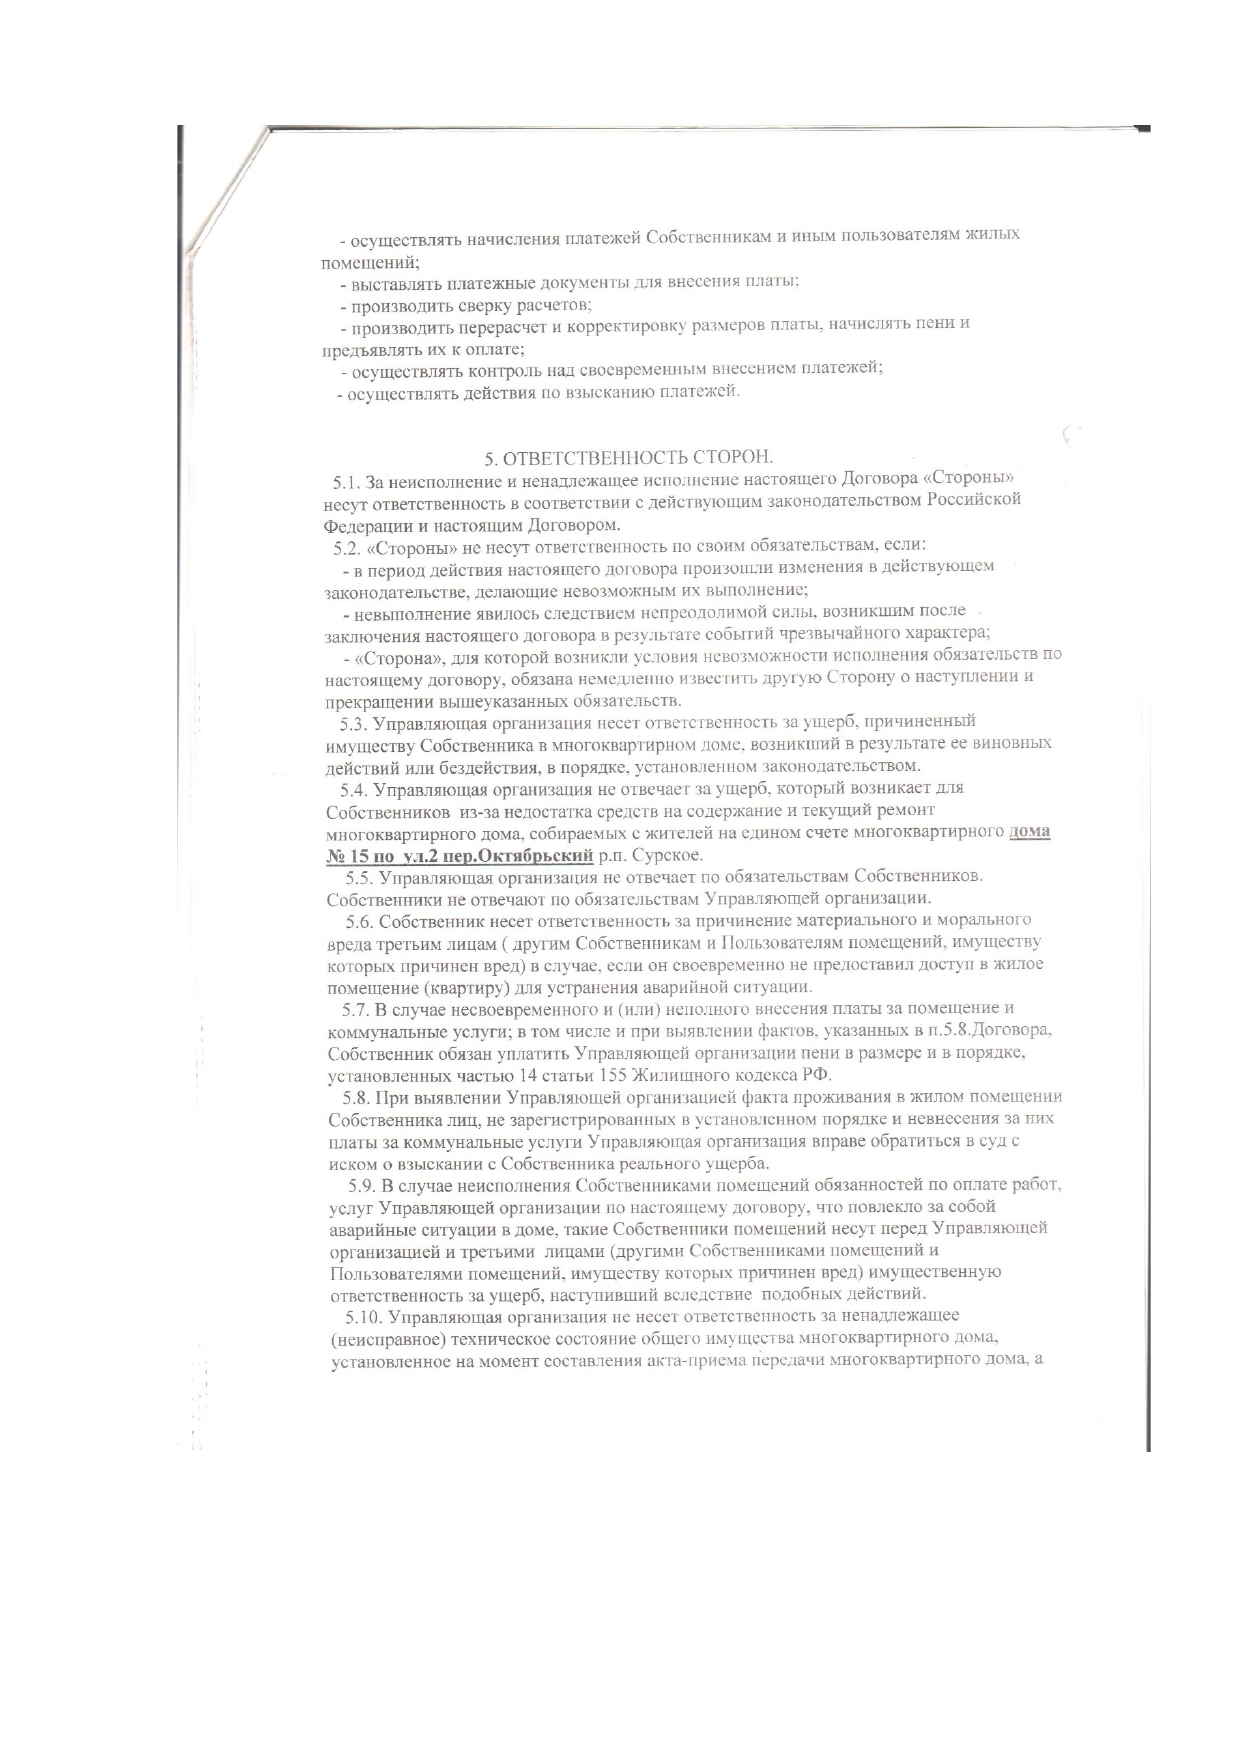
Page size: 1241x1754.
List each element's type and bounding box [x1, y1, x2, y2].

picture [177, 118, 1151, 1456]
